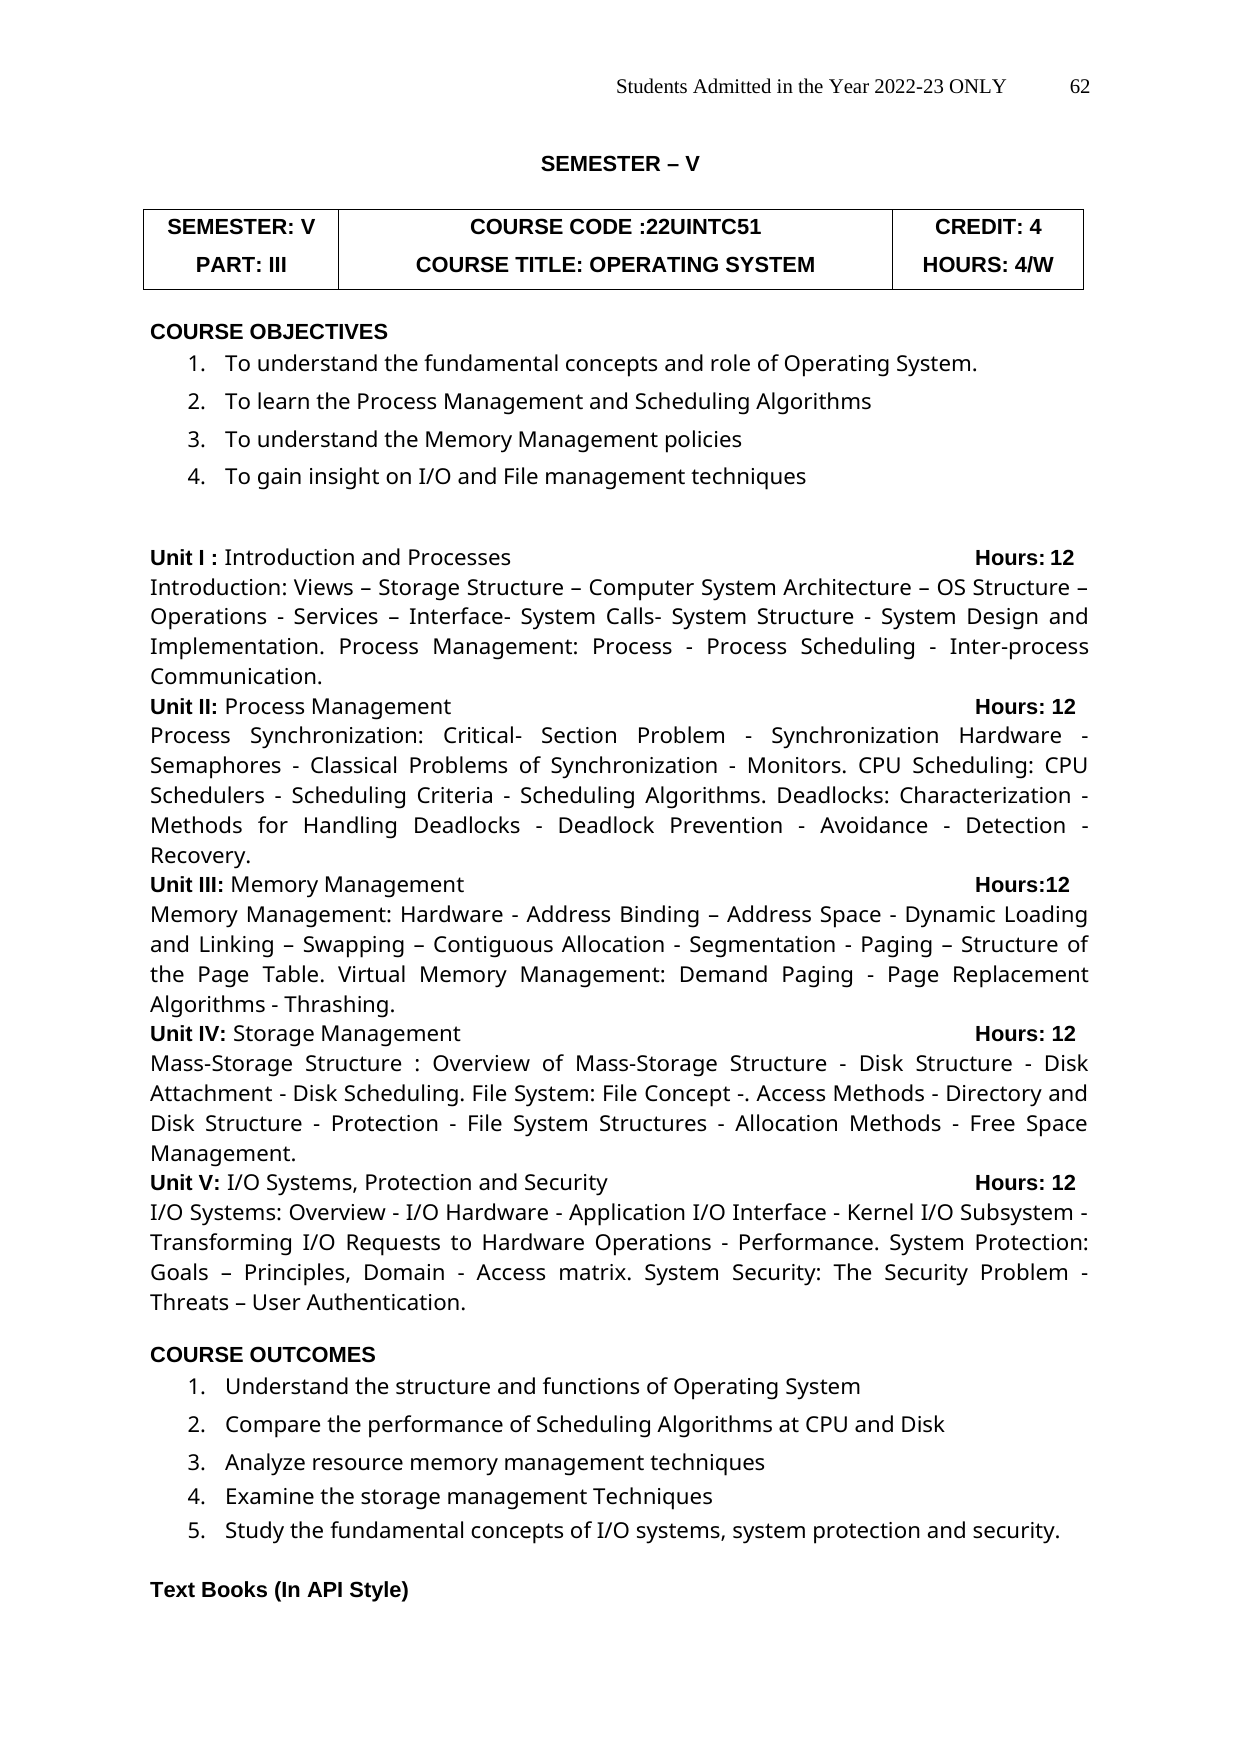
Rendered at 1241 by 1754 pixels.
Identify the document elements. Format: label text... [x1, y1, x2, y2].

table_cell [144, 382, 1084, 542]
text COURSE OUTCOMES [150, 1341, 1090, 1367]
text Text Books (In API Style) [150, 1577, 1090, 1602]
text Unit V: I/O Systems, Protection and Security Hours: 12 [150, 1167, 1090, 1197]
text Unit IV: Storage Management Hours: 12 [150, 1018, 1090, 1048]
text Process Synchronization: Critical- Section Problem - Synchronization Hardware - Semaphores - Classical Problems of Synchronization - Monitors. CPU Scheduling: CPU Schedulers - Scheduling Criteria - Scheduling Algorithms. Deadlocks: Characterization - Methods for Handling Deadlocks - Deadlock Prevention - Avoidance - Detection - Recovery. [150, 720, 1090, 869]
text Unit III: Memory Management Hours:12 [150, 869, 1090, 899]
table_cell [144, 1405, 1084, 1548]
text I/O Systems: Overview - I/O Hardware - Application I/O Interface - Kernel I/O Subsystem - Transforming I/O Requests to Hardware Operations - Performance. System Protection: Goals – Principles, Domain - Access matrix. System Security: The Security Problem - Threats – User Authentication. [150, 1197, 1090, 1316]
text COURSE OBJECTIVES [150, 318, 1090, 344]
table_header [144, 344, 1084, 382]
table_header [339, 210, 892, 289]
text Unit I : Introduction and Processes Hours: 12 [150, 542, 1090, 571]
text Memory Management: Hardware - Address Binding – Address Space - Dynamic Loading and Linking – Swapping – Contiguous Allocation - Segmentation - Paging – Structure of the Page Table. Virtual Memory Management: Demand Paging - Page Replacement Algorithms - Thrashing. [150, 899, 1090, 1018]
text Mass-Storage Structure : Overview of Mass-Storage Structure - Disk Structure - Disk Attachment - Disk Scheduling. File System: File Concept -. Access Methods - Directory and Disk Structure - Protection - File System Structures - Allocation Methods - Free Space Management. [150, 1048, 1090, 1167]
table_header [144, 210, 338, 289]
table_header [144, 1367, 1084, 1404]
text Unit II: Process Management Hours: 12 [150, 691, 1090, 720]
text SEMESTER – V [150, 151, 1090, 176]
text Introduction: Views – Storage Structure – Computer System Architecture – OS Structure – Operations - Services – Interface- System Calls- System Structure - System Design and Implementation. Process Management: Process - Process Scheduling - Inter-process Communication. [150, 571, 1090, 691]
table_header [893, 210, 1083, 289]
